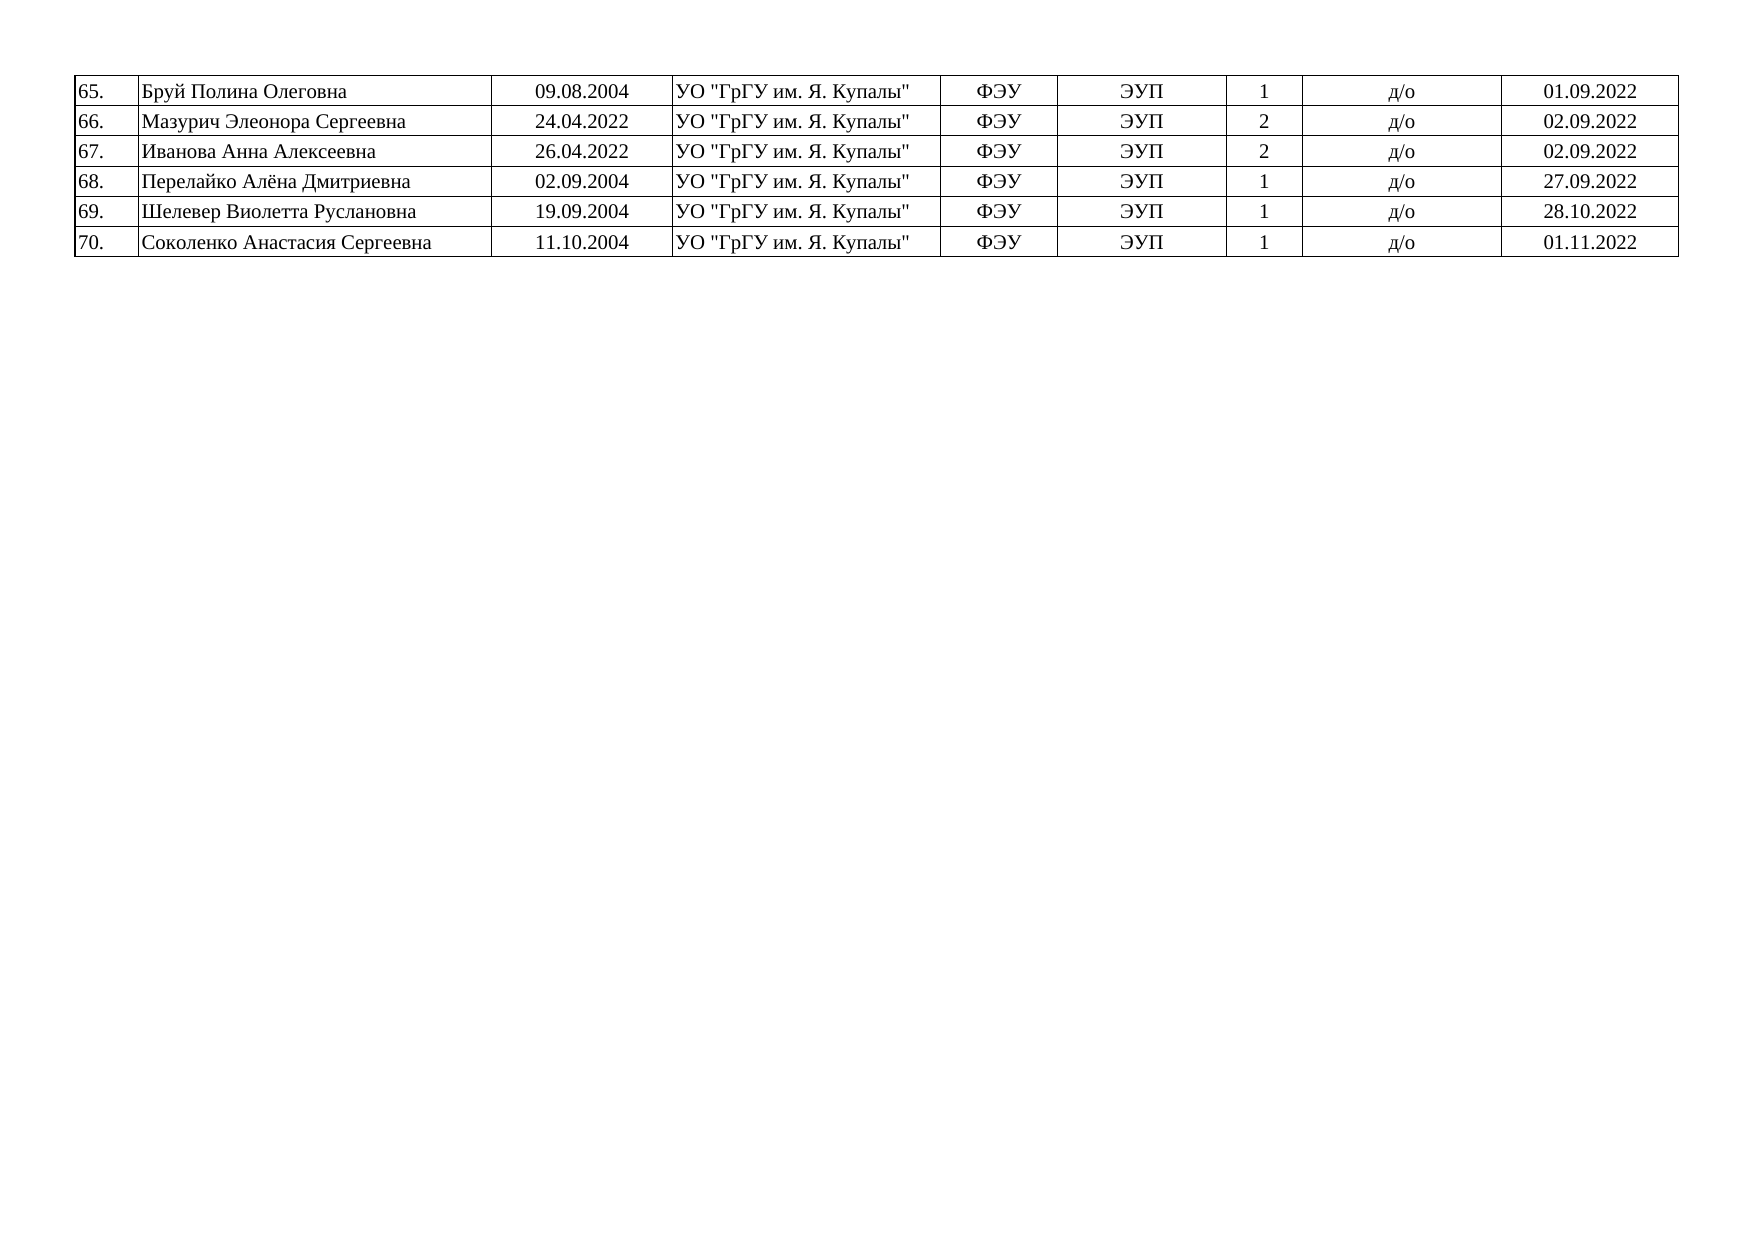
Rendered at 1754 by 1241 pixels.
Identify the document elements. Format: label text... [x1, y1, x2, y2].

table_cell 26.04.2022 [492, 136, 672, 166]
table_cell 11.10.2004 [492, 227, 672, 256]
table_cell 02.09.2022 [1502, 106, 1678, 135]
table_cell 1 [1227, 167, 1302, 196]
table_cell УО "ГрГУ им. Я. Купалы" [673, 227, 940, 256]
table_cell д/о [1303, 106, 1501, 135]
table_cell [76, 227, 138, 256]
table_cell [76, 136, 138, 166]
table_cell [76, 76, 138, 105]
table_cell ФЭУ [941, 136, 1057, 166]
table_cell Шелевер Виолетта Руслановна [139, 197, 491, 226]
table_cell ФЭУ [941, 106, 1057, 135]
table_cell ФЭУ [941, 76, 1057, 105]
table_cell ФЭУ [941, 167, 1057, 196]
table_cell Бруй Полина Олеговна [139, 76, 491, 105]
table_cell 02.09.2022 [1502, 136, 1678, 166]
table_cell [76, 197, 138, 226]
table_cell 24.04.2022 [492, 106, 672, 135]
table_cell 01.09.2022 [1502, 76, 1678, 105]
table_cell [673, 76, 940, 105]
table_cell 1 [1227, 197, 1302, 226]
table_cell 19.09.2004 [492, 197, 672, 226]
table_cell 01.11.2022 [1502, 227, 1678, 256]
table_cell д/о [1303, 227, 1501, 256]
table_cell 2 [1227, 136, 1302, 166]
table_cell [76, 106, 138, 135]
table_cell 28.10.2022 [1502, 197, 1678, 226]
table_cell ЭУП [1058, 76, 1226, 105]
table_cell УО "ГрГУ им. Я. Купалы" [673, 136, 940, 166]
table_cell УО "ГрГУ им. Я. Купалы" [673, 197, 940, 226]
table_cell ЭУП [1058, 106, 1226, 135]
table_cell [76, 167, 138, 196]
table_cell ЭУП [1058, 167, 1226, 196]
table_cell УО "ГрГУ им. Я. Купалы" [673, 167, 940, 196]
table_cell 02.09.2004 [492, 167, 672, 196]
table_cell УО "ГрГУ им. Я. Купалы" [673, 106, 940, 135]
table_cell д/о [1303, 136, 1501, 166]
table_cell ФЭУ [941, 227, 1057, 256]
table_cell Иванова Анна Алексеевна [139, 136, 491, 166]
table_cell д/о [1303, 197, 1501, 226]
table_cell 2 [1227, 106, 1302, 135]
table_cell Мазурич Элеонора Сергеевна [139, 106, 491, 135]
table_cell Перелайко Алёна Дмитриевна [139, 167, 491, 196]
table_cell ЭУП [1058, 136, 1226, 166]
table_cell Соколенко Анастасия Сергеевна [139, 227, 491, 256]
table_cell ФЭУ [941, 197, 1057, 226]
table_cell ЭУП [1058, 227, 1226, 256]
table_cell 1 [1227, 76, 1302, 105]
table_cell 1 [1227, 227, 1302, 256]
table_cell 27.09.2022 [1502, 167, 1678, 196]
table_cell д/о [1303, 167, 1501, 196]
table_cell 09.08.2004 [492, 76, 672, 105]
table_cell д/о [1303, 76, 1501, 105]
table_cell ЭУП [1058, 197, 1226, 226]
